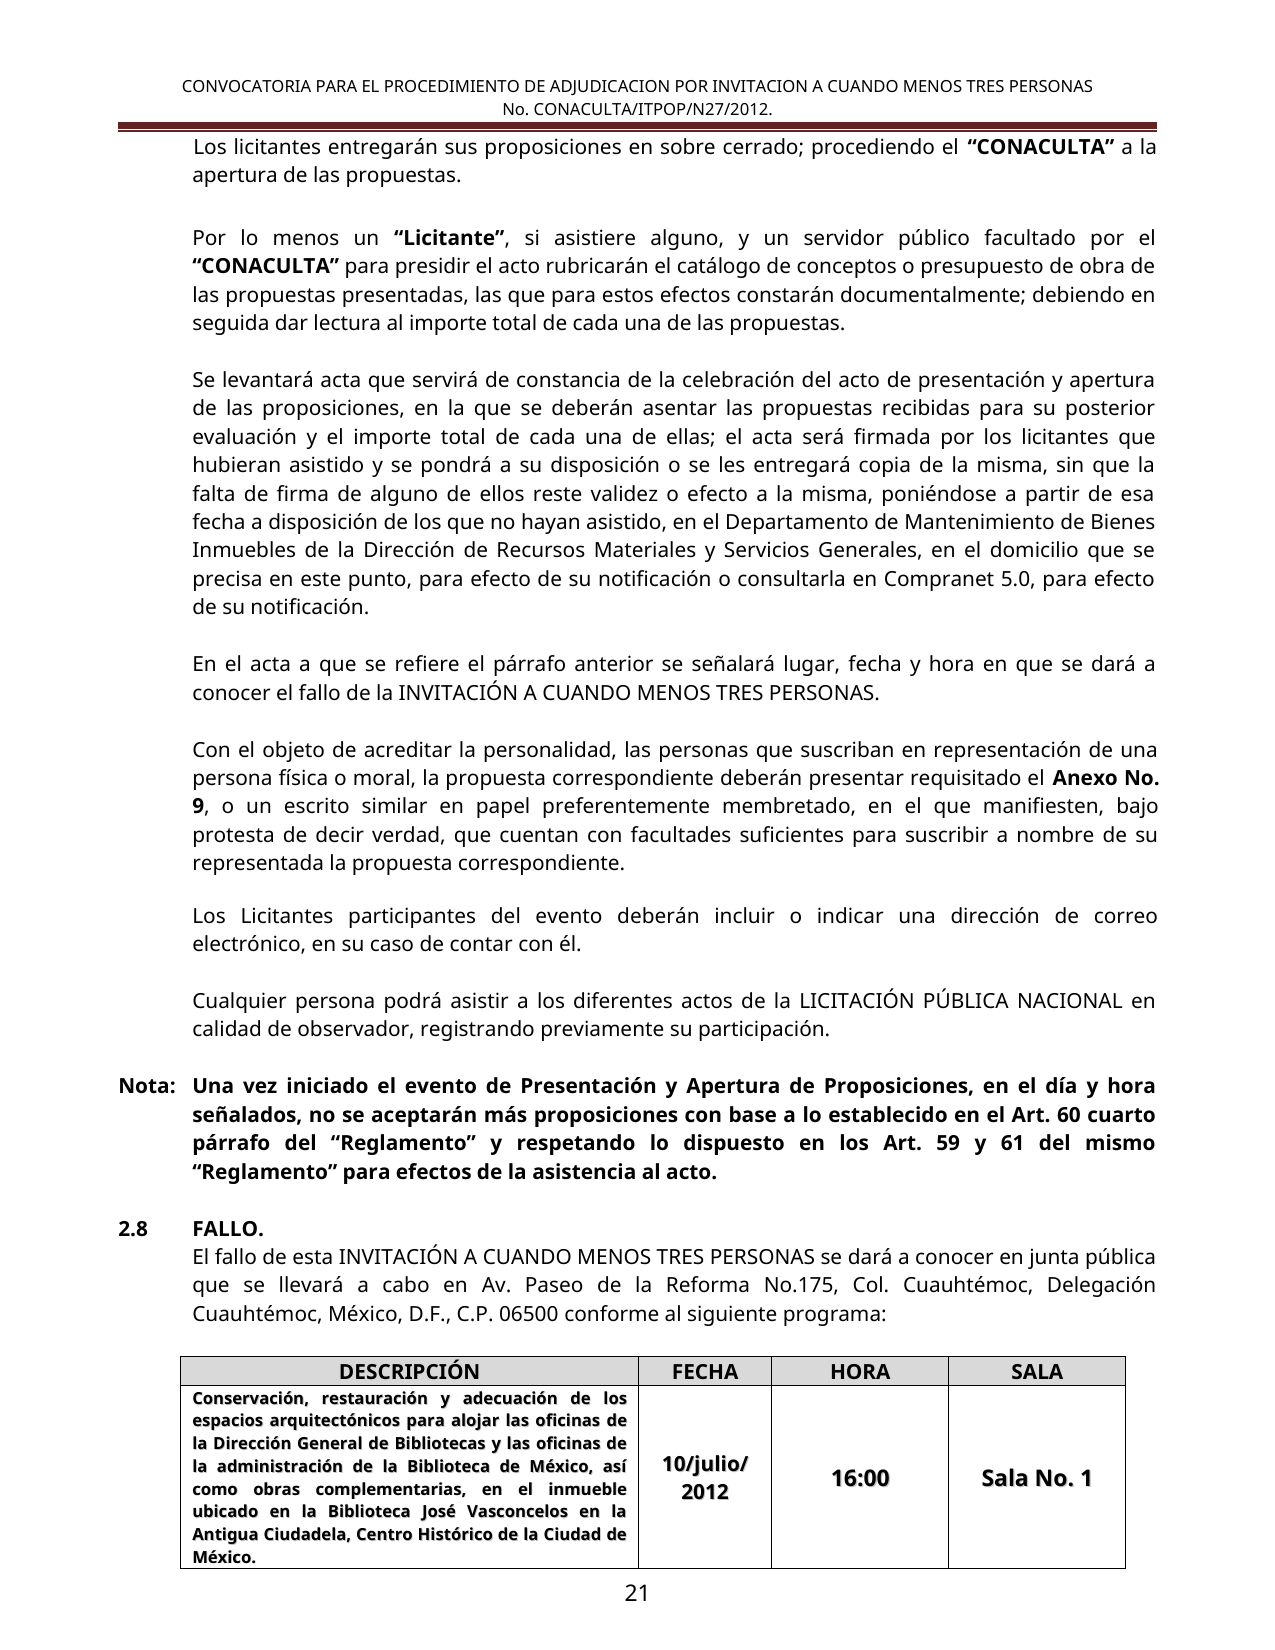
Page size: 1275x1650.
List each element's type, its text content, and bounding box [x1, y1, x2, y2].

table_cell Sala No. 1 [949, 1386, 1125, 1568]
text Los licitantes entregarán sus proposiciones en sobre cerrado; procediendo el “CONACULTA” a la apertura de las propuestas. [192, 132, 1157, 189]
table_cell 10/julio/ 2012 [639, 1386, 771, 1568]
table_cell 16:00 [772, 1386, 948, 1568]
text Se levantará acta que servirá de constancia de la celebración del acto de presentación y apertura de las proposiciones, en la que se deberán asentar las propuestas recibidas para su posterior evaluación y el importe total de cada una de ellas; el acta será firmada por los licitantes que hubieran asistido y se pondrá a su disposición o se les entregará copia de la misma, sin que la falta de firma de alguno de ellos reste validez o efecto a la misma, poniéndose a partir de esa fecha a disposición de los que no hayan asistido, en el Departamento de Mantenimiento de Bienes Inmuebles de la Dirección de Recursos Materiales y Servicios Generales, en el domicilio que se precisa en este punto, para efecto de su notificación o consultarla en Compranet 5.0, para efecto de su notificación. [192, 365, 1157, 621]
table_header HORA [772, 1357, 948, 1385]
text Con el objeto de acreditar la personalidad, las personas que suscriban en representación de una persona física o moral, la propuesta correspondiente deberán presentar requisitado el Anexo No. 9, o un escrito similar en papel preferentemente membretado, en el que manifiesten, bajo protesta de decir verdad, que cuentan con facultades suficientes para suscribir a nombre de su representada la propuesta correspondiente. [192, 735, 1160, 877]
text Los Licitantes participantes del evento deberán incluir o indicar una dirección de correo electrónico, en su caso de contar con él. [192, 901, 1160, 958]
text Por lo menos un “Licitante”, si asistiere alguno, y un servidor público facultado por el “CONACULTA” para presidir el acto rubricarán el catálogo de conceptos o presupuesto de obra de las propuestas presentadas, las que para estos efectos constarán documentalmente; debiendo en seguida dar lectura al importe total de cada una de las propuestas. [192, 223, 1157, 337]
text Cualquier persona podrá asistir a los diferentes actos de la LICITACIÓN PÚBLICA NACIONAL en calidad de observador, registrando previamente su participación. [192, 986, 1157, 1043]
table_header DESCRIPCIÓN [181, 1357, 638, 1385]
text Nota: Una vez iniciado el evento de Presentación y Apertura de Proposiciones, en el día y hora señalados, no se aceptarán más proposiciones con base a lo establecido en el Art. 60 cuarto párrafo del “Reglamento” y respetando lo dispuesto en los Art. 59 y 61 del mismo “Reglamento” para efectos de la asistencia al acto. [118, 1071, 1157, 1185]
text El fallo de esta INVITACIÓN A CUANDO MENOS TRES PERSONAS se dará a conocer en junta pública que se llevará a cabo en Av. Paseo de la Reforma No.175, Col. Cuauhtémoc, Delegación Cuauhtémoc, México, D.F., C.P. 06500 conforme al siguiente programa: [192, 1242, 1157, 1327]
table_header FECHA [639, 1357, 771, 1385]
table_header SALA [949, 1357, 1125, 1385]
text En el acta a que se refiere el párrafo anterior se señalará lugar, fecha y hora en que se dará a conocer el fallo de la INVITACIÓN A CUANDO MENOS TRES PERSONAS. [192, 649, 1157, 706]
text 2.8 FALLO. [118, 1214, 1157, 1242]
table_cell Conservación, restauración y adecuación de los espacios arquitectónicos para alojar las oficinas de la Dirección General de Bibliotecas y las oficinas de la administración de la Biblioteca de México, así como obras complementarias, en el inmueble ubicado en la Biblioteca José Vasconcelos en la Antigua Ciudadela, Centro Histórico de la Ciudad de México. [181, 1386, 638, 1568]
